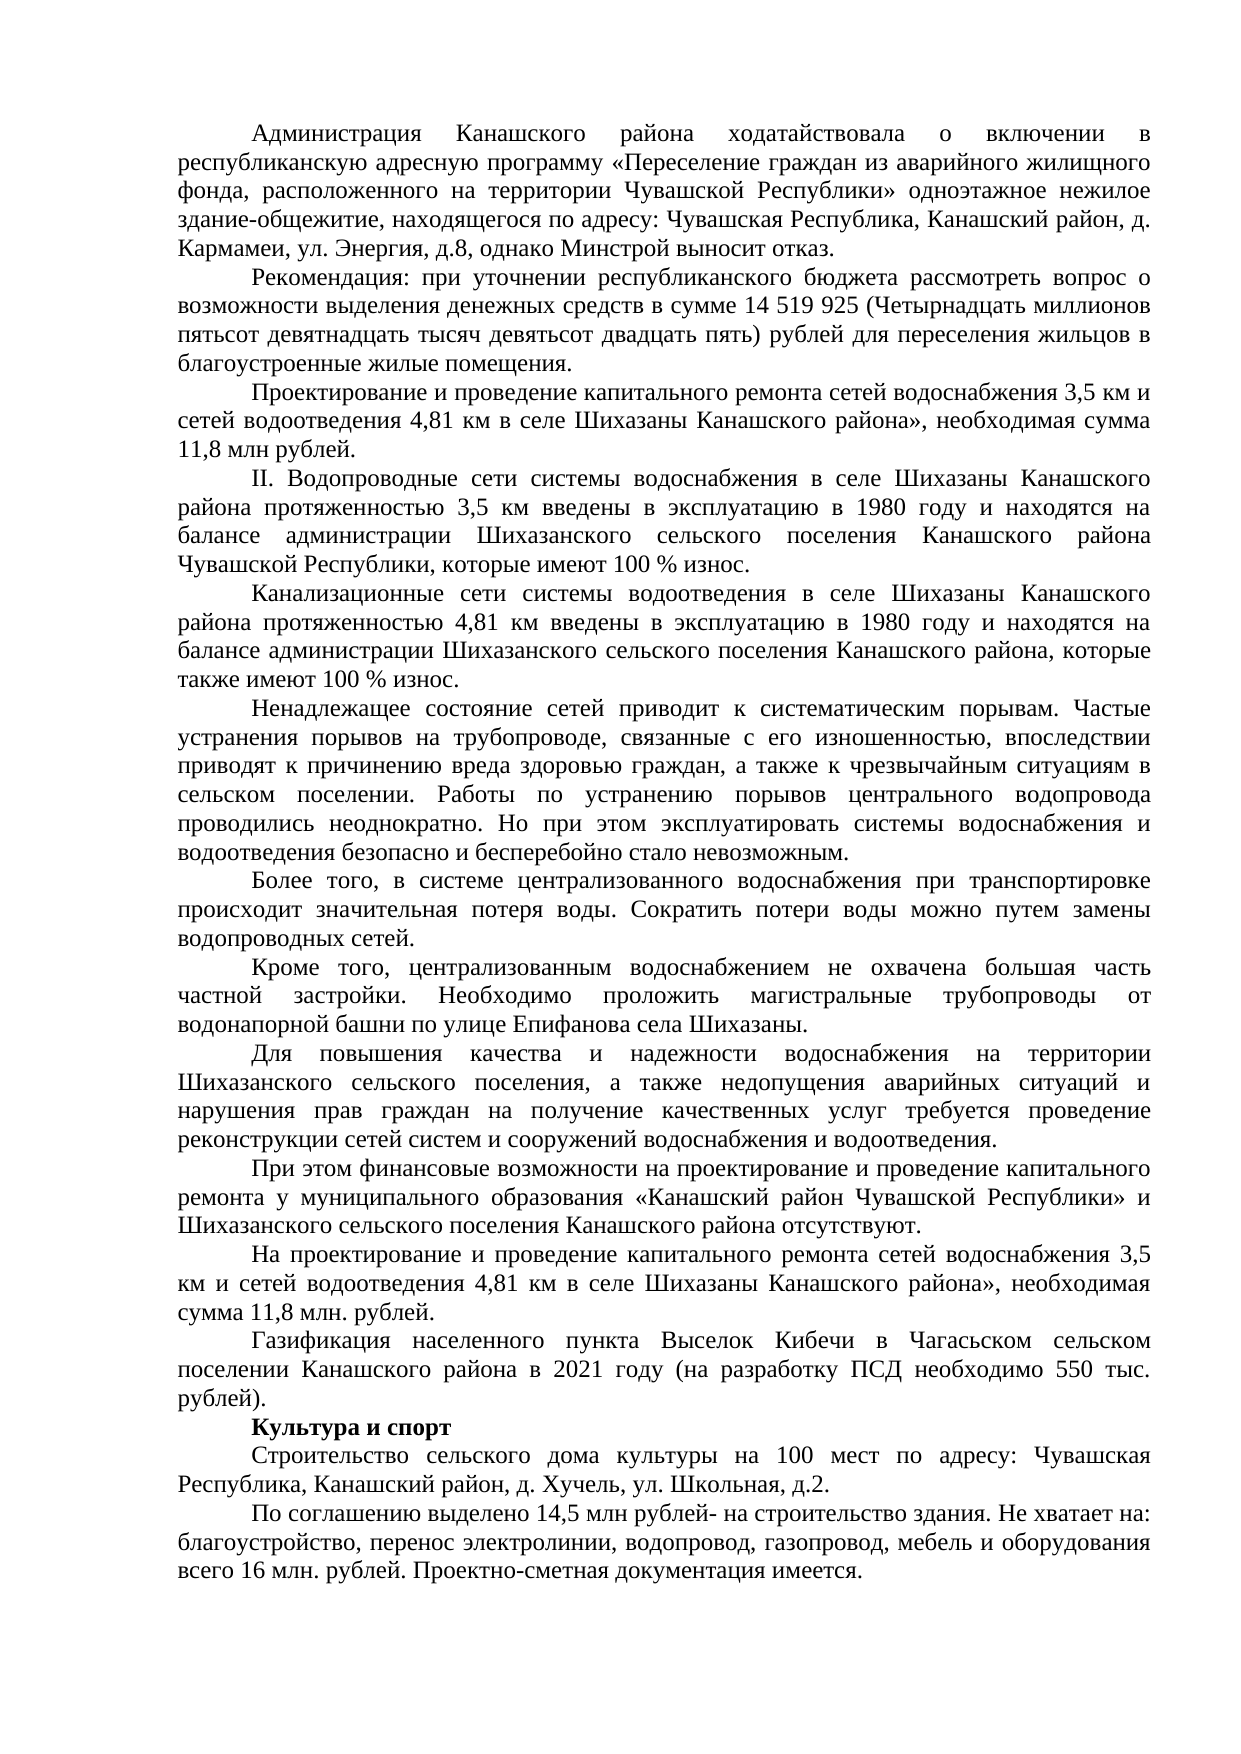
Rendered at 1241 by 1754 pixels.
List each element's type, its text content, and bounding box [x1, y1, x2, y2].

text По соглашению выделено 14,5 млн рублей- на строительство здания. Не хватает на: благоустройство, перенос электролинии, водопровод, газопровод, мебель и оборудования всего 16 млн. рублей. Проектно-сметная документация имеется. [177, 1498, 1152, 1584]
text Рекомендация: при уточнении республиканского бюджета рассмотреть вопрос о возможности выделения денежных средств в сумме 14 519 925 (Четырнадцать миллионов пятьсот девятнадцать тысяч девятьсот двадцать пять) рублей для переселения жильцов в благоустроенные жилые помещения. [177, 262, 1152, 377]
text Для повышения качества и надежности водоснабжения на территории Шихазанского сельского поселения, а также недопущения аварийных ситуаций и нарушения прав граждан на получение качественных услуг требуется проведение реконструкции сетей систем и сооружений водоснабжения и водоотведения. [177, 1038, 1152, 1153]
text Администрация Канашского района ходатайствовала о включении в республиканскую адресную программу «Переселение граждан из аварийного жилищного фонда, расположенного на территории Чувашской Республики» одноэтажное нежилое здание-общежитие, находящегося по адресу: Чувашская Республика, Канашский район, д. Кармамеи, ул. Энергия, д.8, однако Минстрой выносит отказ. [177, 118, 1152, 262]
text Более того, в системе централизованного водоснабжения при транспортировке происходит значительная потеря воды. Сократить потери воды можно путем замены водопроводных сетей. [177, 866, 1152, 952]
text При этом финансовые возможности на проектирование и проведение капитального ремонта у муниципального образования «Канашский район Чувашской Республики» и Шихазанского сельского поселения Канашского района отсутствуют. [177, 1153, 1152, 1239]
text Канализационные сети системы водоотведения в селе Шихазаны Канашского района протяженностью 4,81 км введены в эксплуатацию в 1980 году и находятся на балансе администрации Шихазанского сельского поселения Канашского района, которые также имеют 100 % износ. [177, 578, 1152, 693]
text II. Водопроводные сети системы водоснабжения в селе Шихазаны Канашского района протяженностью 3,5 км введены в эксплуатацию в 1980 году и находятся на балансе администрации Шихазанского сельского поселения Канашского района Чувашской Республики, которые имеют 100 % износ. [177, 463, 1152, 578]
text Ненадлежащее состояние сетей приводит к систематическим порывам. Частые устранения порывов на трубопроводе, связанные с его изношенностью, впоследствии приводят к причинению вреда здоровью граждан, а также к чрезвычайным ситуациям в сельском поселении. Работы по устранению порывов центрального водопровода проводились неоднократно. Но при этом эксплуатировать системы водоснабжения и водоотведения безопасно и бесперебойно стало невозможным. [177, 693, 1152, 866]
text Культура и спорт [177, 1412, 1152, 1441]
text Газификация населенного пункта Выселок Кибечи в Чагасьском сельском поселении Канашского района в 2021 году (на разработку ПСД необходимо 550 тыс. рублей). [177, 1326, 1152, 1412]
text Проектирование и проведение капитального ремонта сетей водоснабжения 3,5 км и сетей водоотведения 4,81 км в селе Шихазаны Канашского района», необходимая сумма 11,8 млн рублей. [177, 377, 1152, 463]
text Строительство сельского дома культуры на 100 мест по адресу: Чувашская Республика, Канашский район, д. Хучель, ул. Школьная, д.2. [177, 1441, 1152, 1498]
text Кроме того, централизованным водоснабжением не охвачена большая часть частной застройки. Необходимо проложить магистральные трубопроводы от водонапорной башни по улице Епифанова села Шихазаны. [177, 952, 1152, 1038]
text На проектирование и проведение капитального ремонта сетей водоснабжения 3,5 км и сетей водоотведения 4,81 км в селе Шихазаны Канашского района», необходимая сумма 11,8 млн. рублей. [177, 1239, 1152, 1326]
